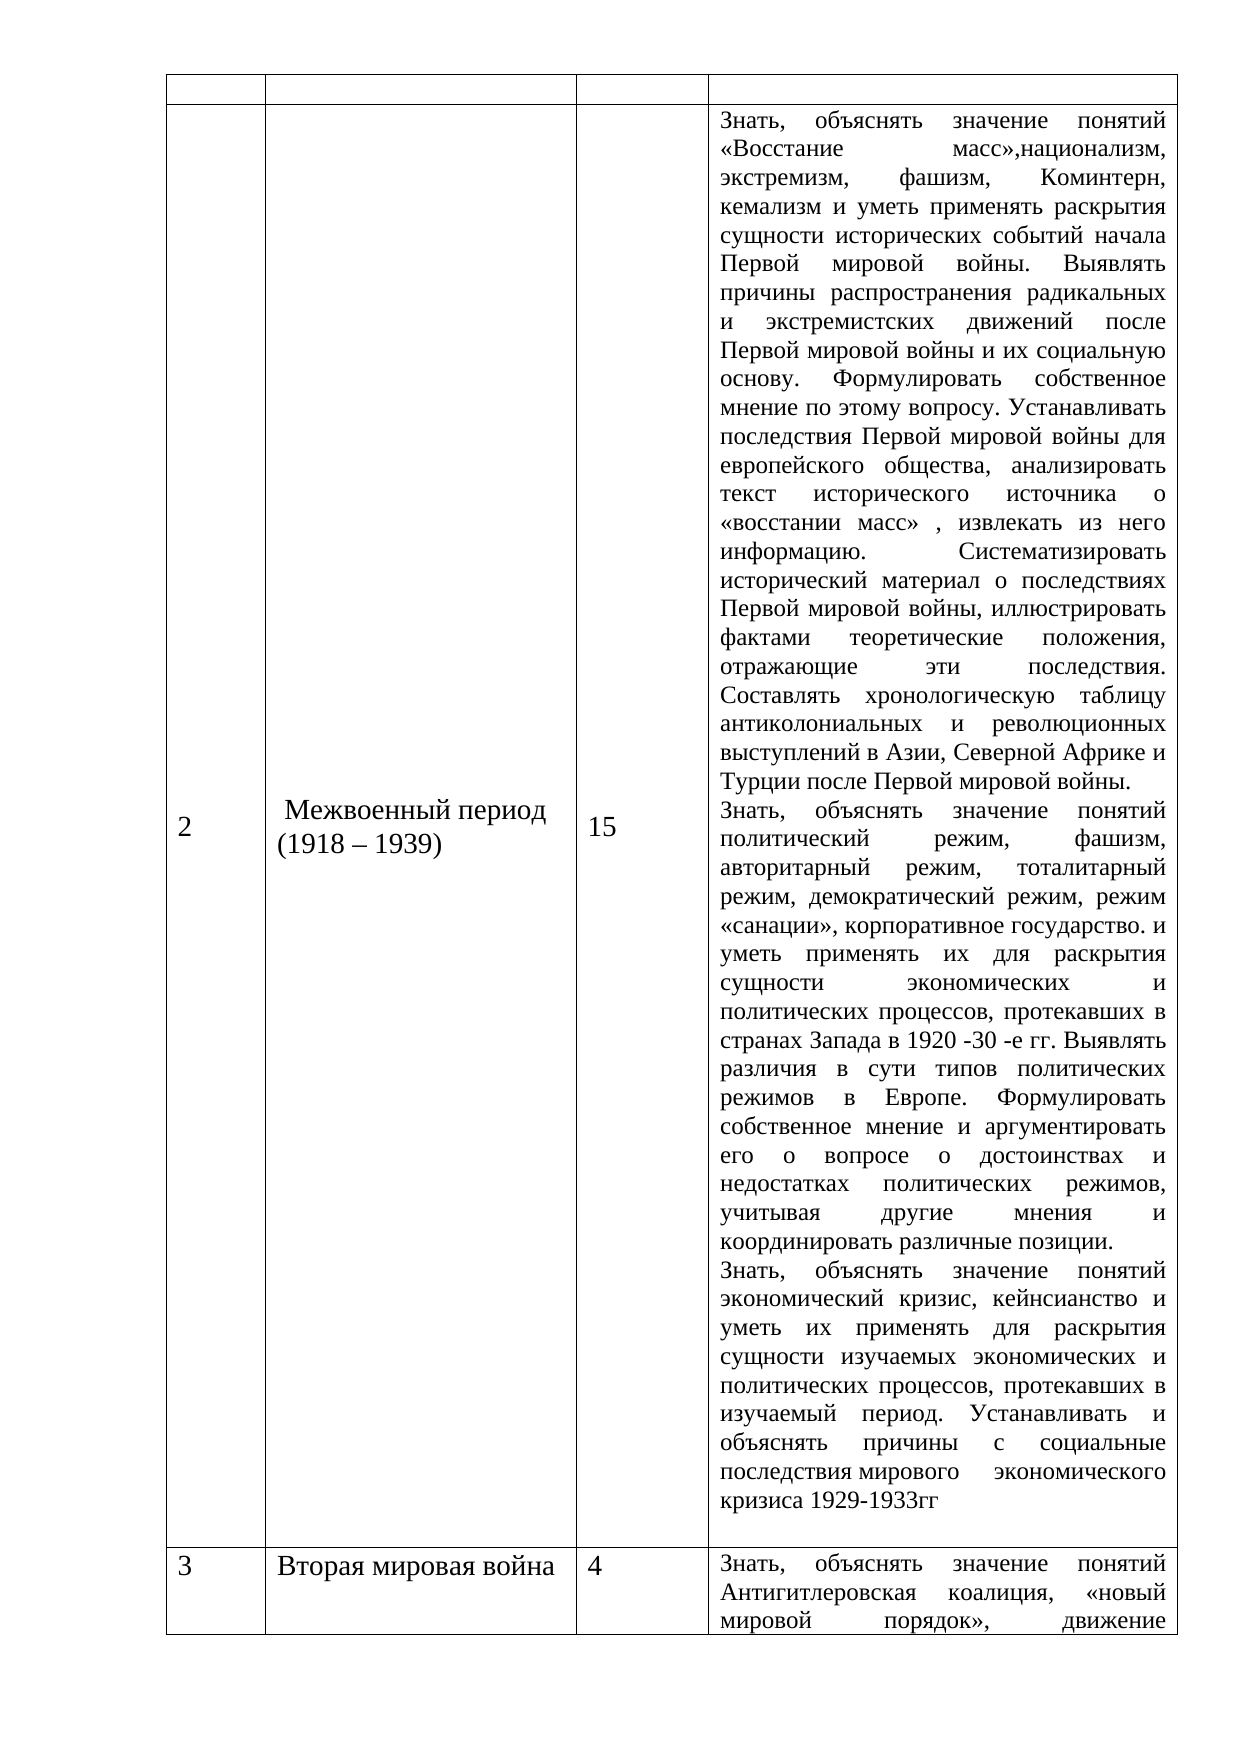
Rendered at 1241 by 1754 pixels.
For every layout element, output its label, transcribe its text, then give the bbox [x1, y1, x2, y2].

table_cell 3 [167, 1548, 265, 1634]
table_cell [266, 1548, 576, 1634]
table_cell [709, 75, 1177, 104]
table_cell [709, 1548, 1177, 1634]
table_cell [266, 75, 576, 104]
table_cell 1 [167, 75, 265, 104]
table_cell Межвоенный период (1918 – 1939) [266, 105, 576, 1547]
table_cell 4 [577, 1548, 708, 1634]
table_cell 2 [167, 105, 265, 1547]
table_cell 15 [577, 105, 708, 1547]
table_cell 5 [577, 75, 708, 104]
table_cell Знать, объяснять значение понятий «Восстание масс»,национализм, экстремизм, фашизм, Коминтерн, кемализм и уметь применять раскрытия сущности исторических событий начала Первой мировой войны. Выявлять причины распространения радикальных и экстремистских движений после Первой мировой войны и их социальную основу. Формулировать собственное мнение по этому вопросу. Устанавливать последствия Первой мировой войны для европейского общества, анализировать текст исторического источника о «восстании масс» , извлекать из него информацию. Систематизировать исторический материал о последствиях Первой мировой войны, иллюстрировать фактами теоретические положения, отражающие эти последствия. Составлять хронологическую таблицу антиколониальных и революционных выступлений в Азии, Северной Африке и Турции после Первой мировой войны. Знать, объяснять значение понятий политический режим, фашизм, авторитарный режим, тоталитарный режим, демократический режим, режим «санации», корпоративное государство. и уметь применять их для раскрытия сущности экономических и политических процессов, протекавших в странах Запада в 1920 -30 -е гг. Выявлять различия в сути типов политических режимов в Европе. Формулировать собственное мнение и аргументировать его о вопросе о достоинствах и недостатках политических режимов, учитывая другие мнения и координировать различные позиции. Знать, объяснять значение понятий экономический кризис, кейнсианство и уметь их применять для раскрытия сущности изучаемых экономических и политических процессов, протекавших в изучаемый период. Устанавливать и объяснять причины с социальные последствия мирового экономического кризиса 1929-1933гг [709, 105, 1177, 1547]
